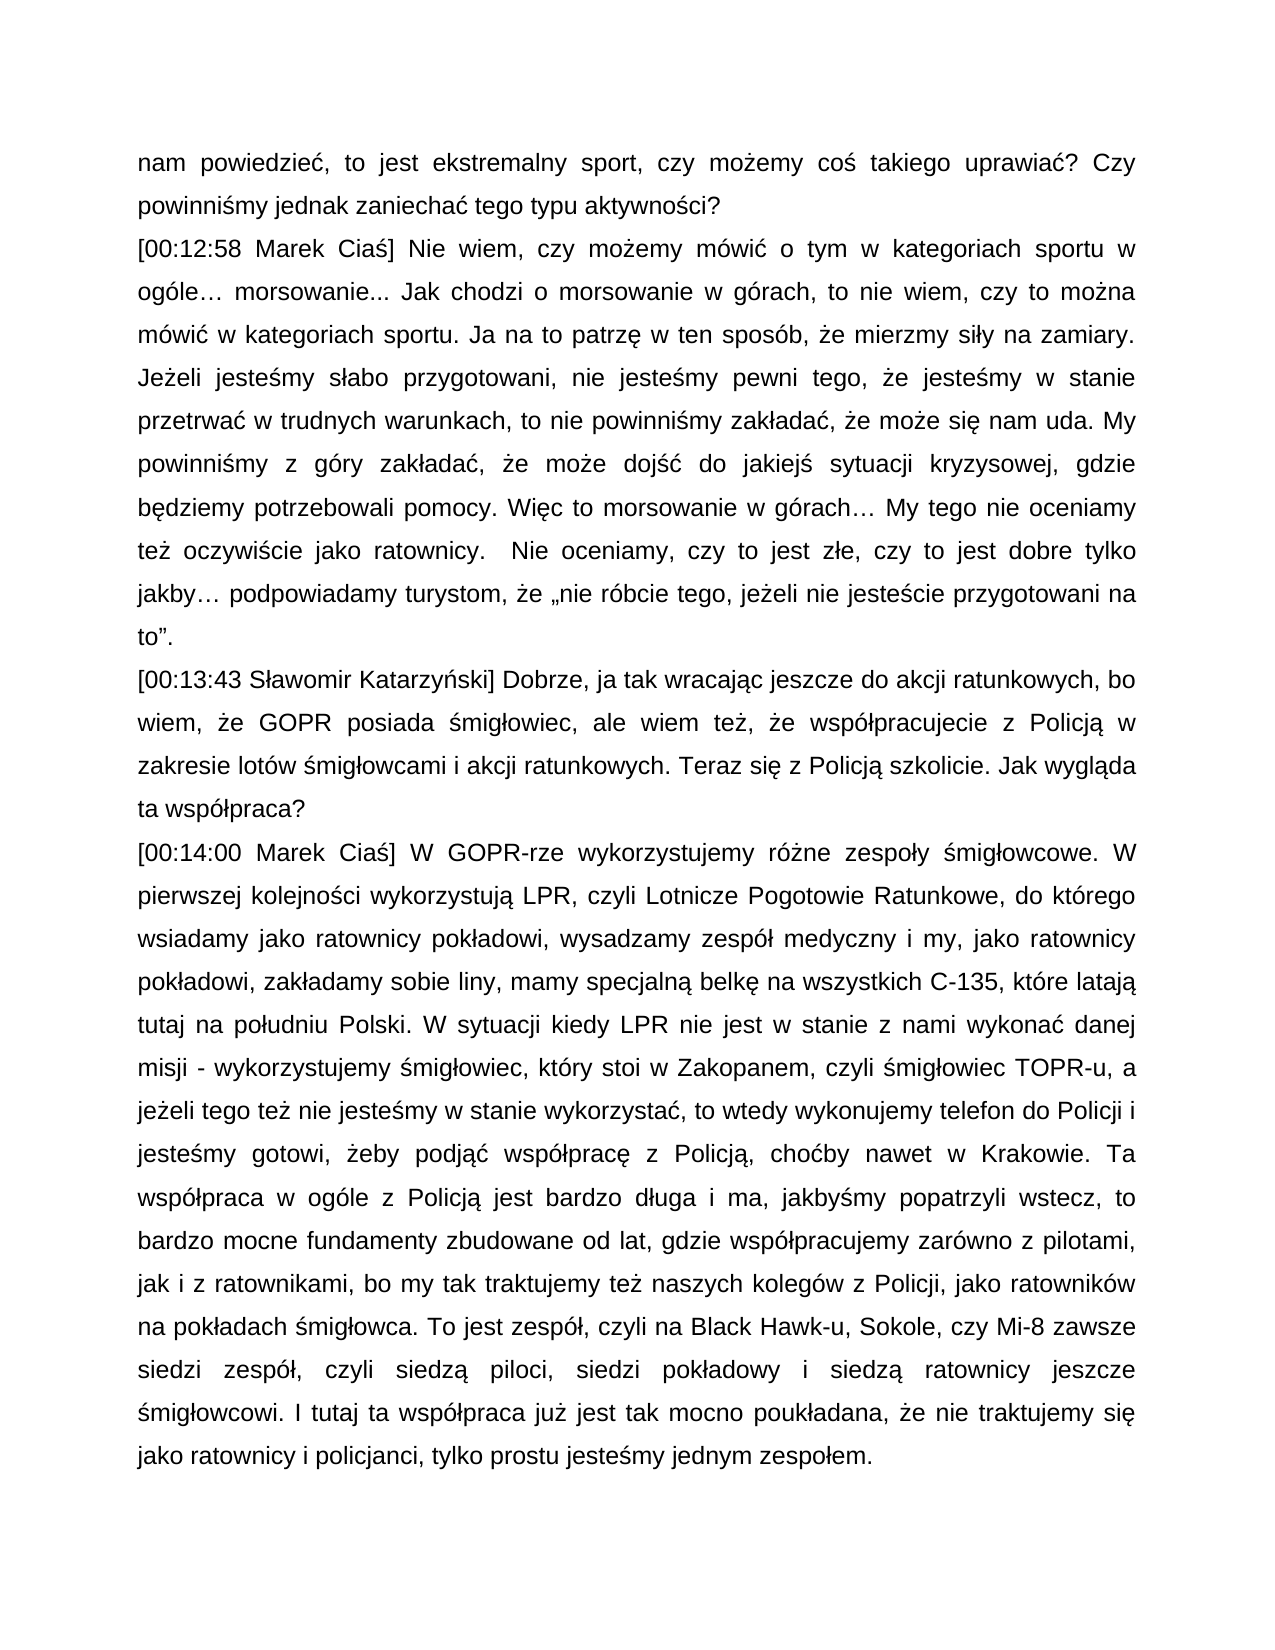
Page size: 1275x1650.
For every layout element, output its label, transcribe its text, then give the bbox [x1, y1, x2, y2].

text [00:12:58 Marek Ciaś] Nie wiem, czy możemy mówić o tym w kategoriach sportu w ogóle… morsowanie... Jak chodzi o morsowanie w górach, to nie wiem, czy to można mówić w kategoriach sportu. Ja na to patrzę w ten sposób, że mierzmy siły na zamiary. Jeżeli jesteśmy słabo przygotowani, nie jesteśmy pewni tego, że jesteśmy w stanie przetrwać w trudnych warunkach, to nie powinniśmy zakładać, że może się nam uda. My powinniśmy z góry zakładać, że może dojść do jakiejś sytuacji kryzysowej, gdzie będziemy potrzebowali pomocy. Więc to morsowanie w górach… My tego nie oceniamy też oczywiście jako ratownicy. Nie oceniamy, czy to jest złe, czy to jest dobre tylko jakby… podpowiadamy turystom, że „nie róbcie tego, jeżeli nie jesteście przygotowani na to”. [137, 234, 1138, 651]
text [137, 148, 1138, 219]
text [00:14:00 Marek Ciaś] W GOPR-rze wykorzystujemy różne zespoły śmigłowcowe. W pierwszej kolejności wykorzystują LPR, czyli Lotnicze Pogotowie Ratunkowe, do którego wsiadamy jako ratownicy pokładowi, wysadzamy zespół medyczny i my, jako ratownicy pokładowi, zakładamy sobie liny, mamy specjalną belkę na wszystkich C-135, które latają tutaj na południu Polski. W sytuacji kiedy LPR nie jest w stanie z nami wykonać danej misji - wykorzystujemy śmigłowiec, który stoi w Zakopanem, czyli śmigłowiec TOPR-u, a jeżeli tego też nie jesteśmy w stanie wykorzystać, to wtedy wykonujemy telefon do Policji i jesteśmy gotowi, żeby podjąć współpracę z Policją, choćby nawet w Krakowie. Ta współpraca w ogóle z Policją jest bardzo długa i ma, jakbyśmy popatrzyli wstecz, to bardzo mocne fundamenty zbudowane od lat, gdzie współpracujemy zarówno z pilotami, jak i z ratownikami, bo my tak traktujemy też naszych kolegów z Policji, jako ratowników na pokładach śmigłowca. To jest zespół, czyli na Black Hawk-u, Sokole, czy Mi-8 zawsze siedzi zespół, czyli siedzą piloci, siedzi pokładowy i siedzą ratownicy jeszcze śmigłowcowi. I tutaj ta współpraca już jest tak mocno poukładana, że nie traktujemy się jako ratownicy i policjanci, tylko prostu jesteśmy jednym zespołem. [137, 838, 1138, 1470]
text [00:13:43 Sławomir Katarzyński] Dobrze, ja tak wracając jeszcze do akcji ratunkowych, bo wiem, że GOPR posiada śmigłowiec, ale wiem też, że współpracujecie z Policją w zakresie lotów śmigłowcami i akcji ratunkowych. Teraz się z Policją szkolicie. Jak wygląda ta współpraca? [137, 665, 1138, 823]
